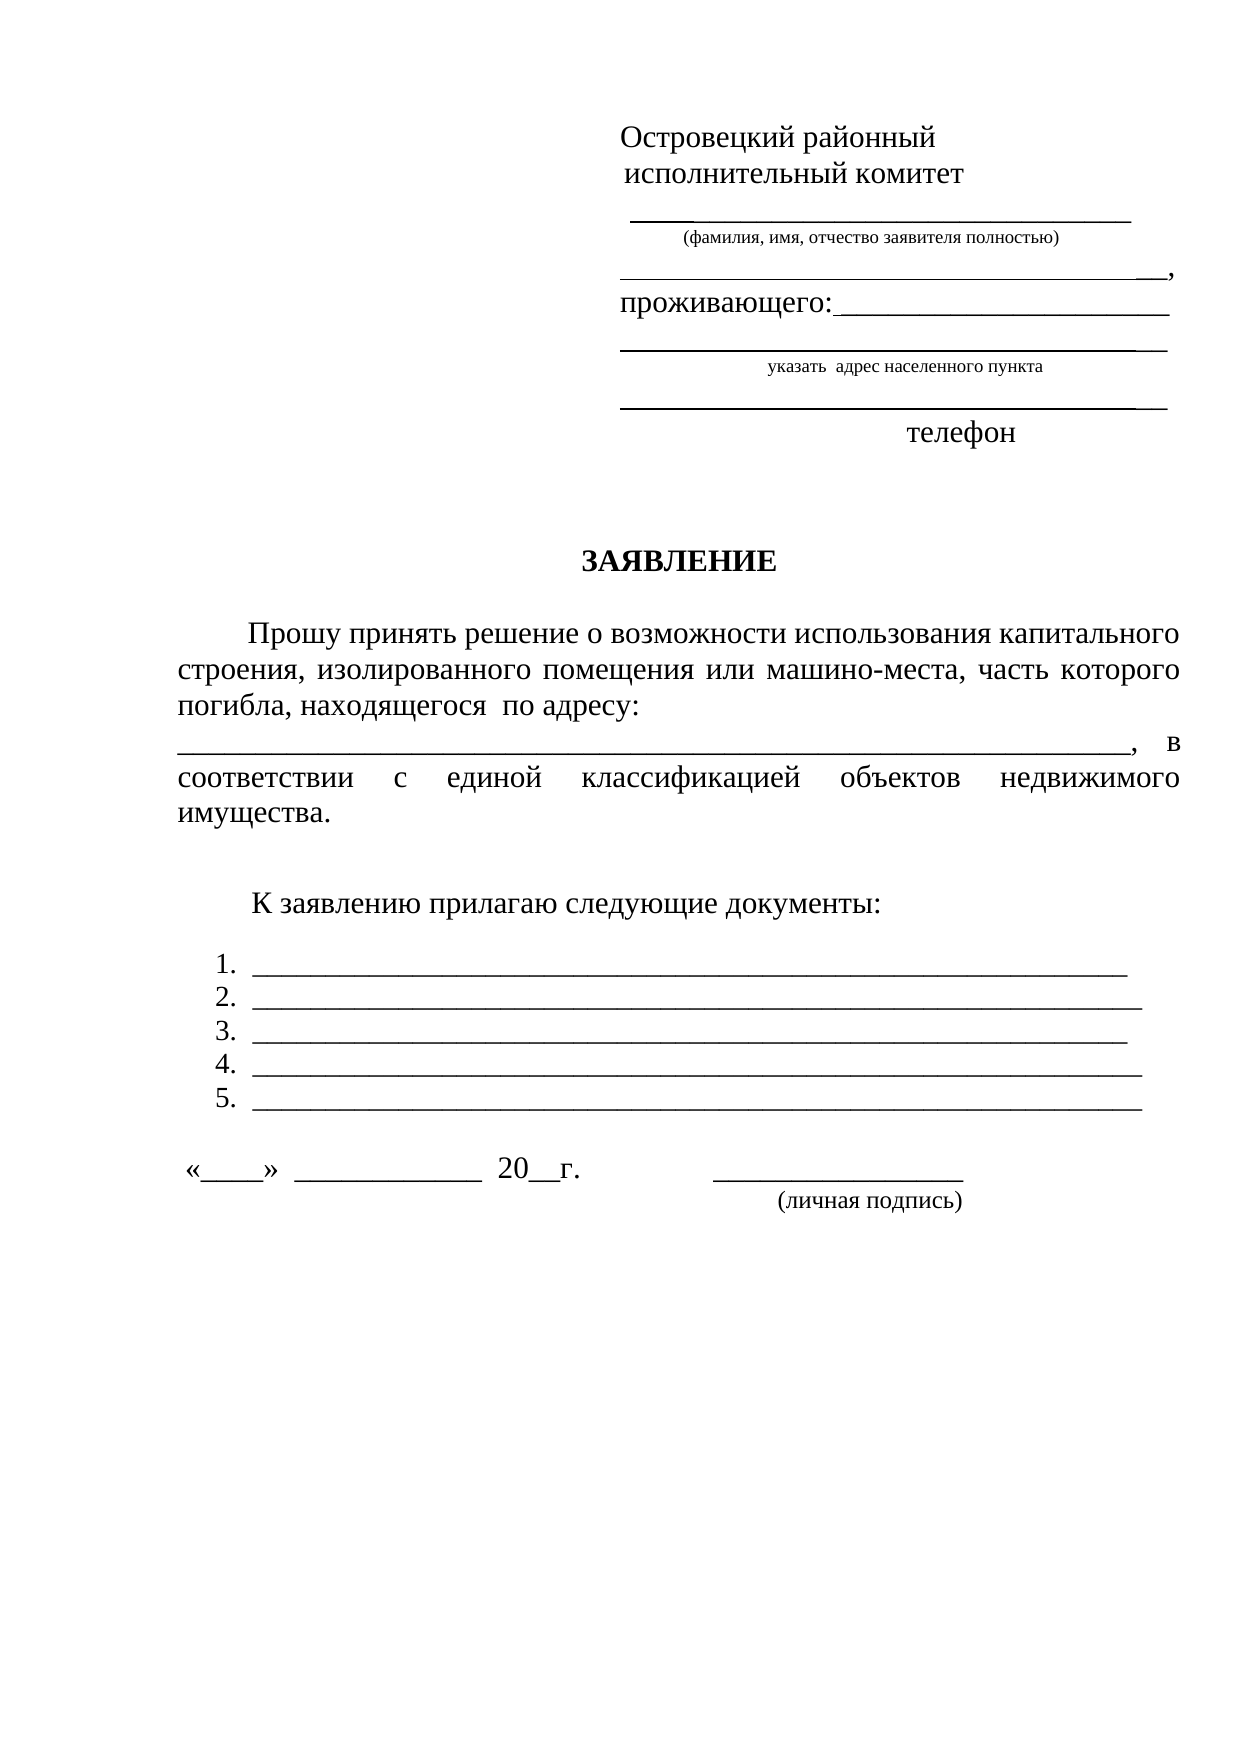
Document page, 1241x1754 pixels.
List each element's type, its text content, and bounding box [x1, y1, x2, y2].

text __, [177, 247, 1181, 283]
list _____________________________________________________________ [215, 1047, 1181, 1080]
text указать адрес населенного пункта [177, 355, 1181, 377]
text __ [177, 377, 1181, 413]
text (фамилия, имя, отчество заявителя полностью) [177, 226, 1181, 247]
text __ [177, 319, 1181, 355]
text Островецкий районный [620, 118, 1181, 154]
text ____________________________ [177, 190, 1181, 226]
text (личная подпись) [177, 1186, 1181, 1214]
text ЗАЯВЛЕНИЕ [177, 542, 1181, 578]
text _____________________________________________________________, в соответствии с единой классификацией объектов недвижимого имущества. [177, 722, 1181, 830]
text телефон [177, 413, 1181, 449]
list ____________________________________________________________ [215, 946, 1181, 979]
text исполнительный комитет [177, 154, 1181, 190]
text К заявлению прилагаю следующие документы: [177, 884, 1181, 920]
text «____» ____________ 20__г. ________________ [177, 1149, 1181, 1186]
list _____________________________________________________________ [215, 979, 1181, 1013]
text проживающего: _____________________ [177, 283, 1181, 319]
list ____________________________________________________________ [215, 1013, 1181, 1047]
text Прошу принять решение о возможности использования капитального строения, изолированного помещения или машино-места, часть которого погибла, находящегося по адресу: [177, 614, 1181, 722]
list _____________________________________________________________ [215, 1080, 1181, 1114]
